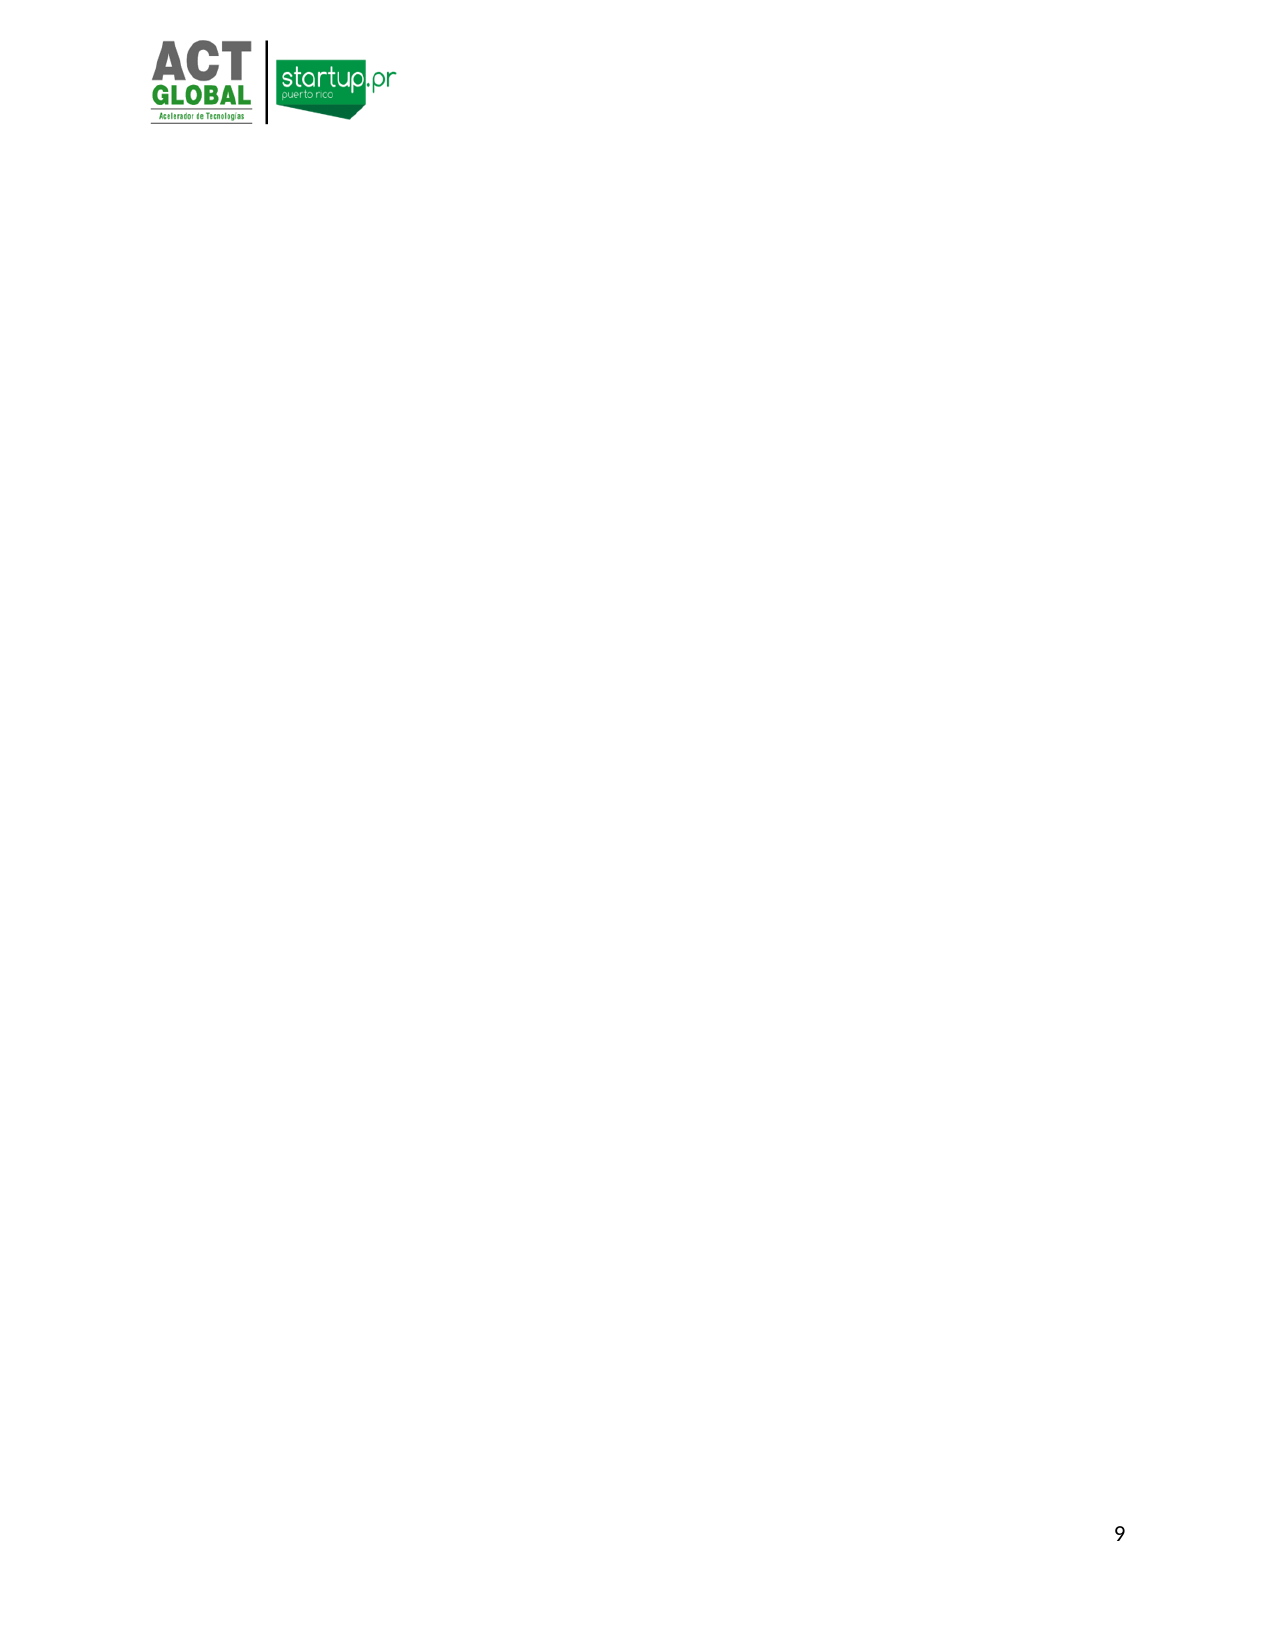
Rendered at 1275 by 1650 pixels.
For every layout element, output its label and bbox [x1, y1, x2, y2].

picture [150, 40, 399, 125]
